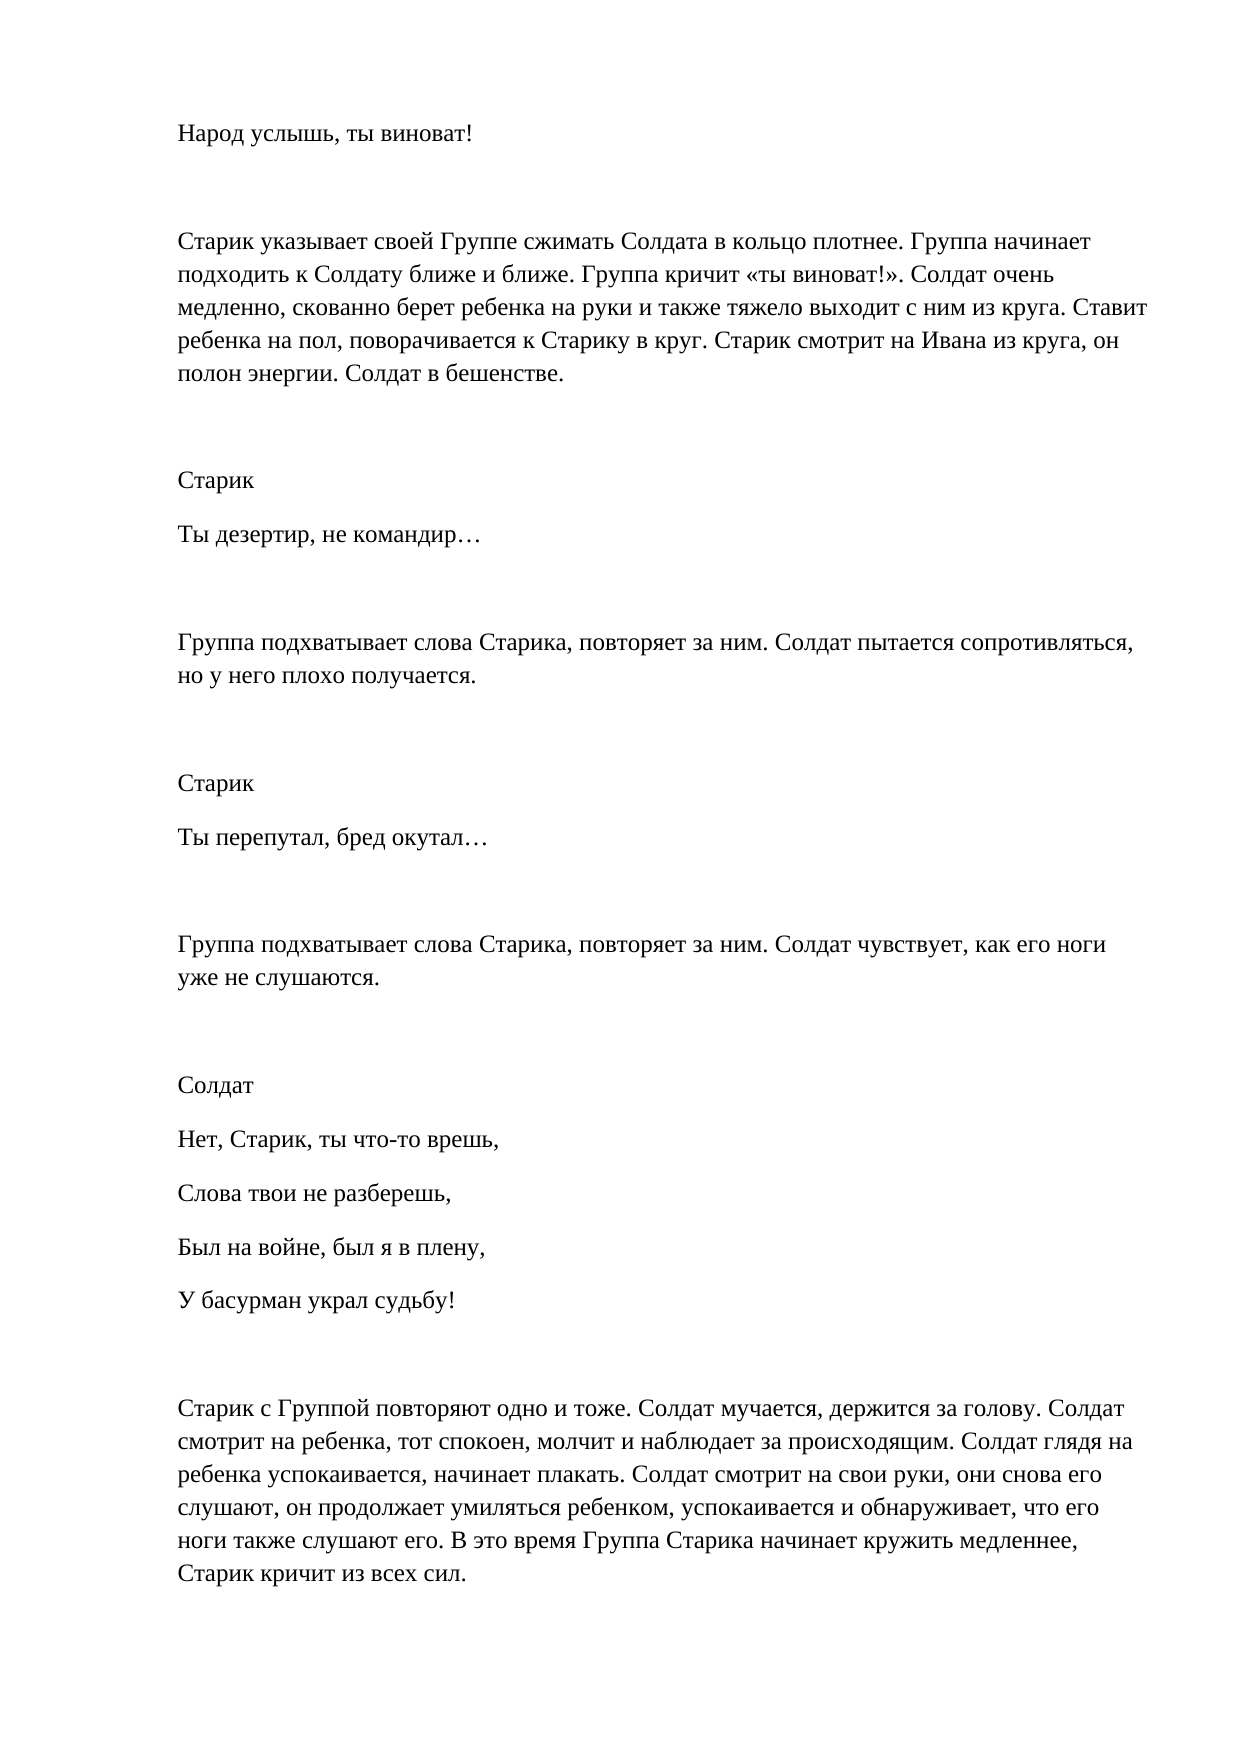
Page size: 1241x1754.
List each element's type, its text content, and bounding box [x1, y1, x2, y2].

text Ты дезертир, не командир… [177, 519, 1152, 548]
text Народ услышь, ты виноват! [177, 118, 1152, 147]
text Старик [177, 466, 1152, 494]
text У басурман украл судьбу! [177, 1286, 1152, 1314]
text Старик с Группой повторяют одно и тоже. Солдат мучается, держится за голову. Солдат смотрит на ребенка, тот спокоен, молчит и наблюдает за происходящим. Солдат глядя на ребенка успокаивается, начинает плакать. Солдат смотрит на свои руки, они снова его слушают, он продолжает умиляться ребенком, успокаивается и обнаруживает, что его ноги также слушают его. В это время Группа Старика начинает кружить медленнее, Старик кричит из всех сил. [177, 1393, 1152, 1587]
text Группа подхватывает слова Старика, повторяет за ним. Солдат пытается сопротивляться, но у него плохо получается. [177, 627, 1152, 689]
text Нет, Старик, ты что-то врешь, [177, 1124, 1152, 1153]
text Группа подхватывает слова Старика, повторяет за ним. Солдат чувствует, как его ноги уже не слушаются. [177, 929, 1152, 991]
text Солдат [177, 1070, 1152, 1099]
text Старик [177, 768, 1152, 797]
text Старик указывает своей Группе сжимать Солдата в кольцо плотнее. Группа начинает подходить к Солдату ближе и ближе. Группа кричит «ты виноват!». Солдат очень медленно, скованно берет ребенка на руки и также тяжело выходит с ним из круга. Ставит ребенка на пол, поворачивается к Старику в круг. Старик смотрит на Ивана из круга, он полон энергии. Солдат в бешенстве. [177, 226, 1152, 387]
text Ты перепутал, бред окутал… [177, 822, 1152, 851]
text Слова твои не разберешь, [177, 1178, 1152, 1207]
text Был на войне, был я в плену, [177, 1232, 1152, 1261]
